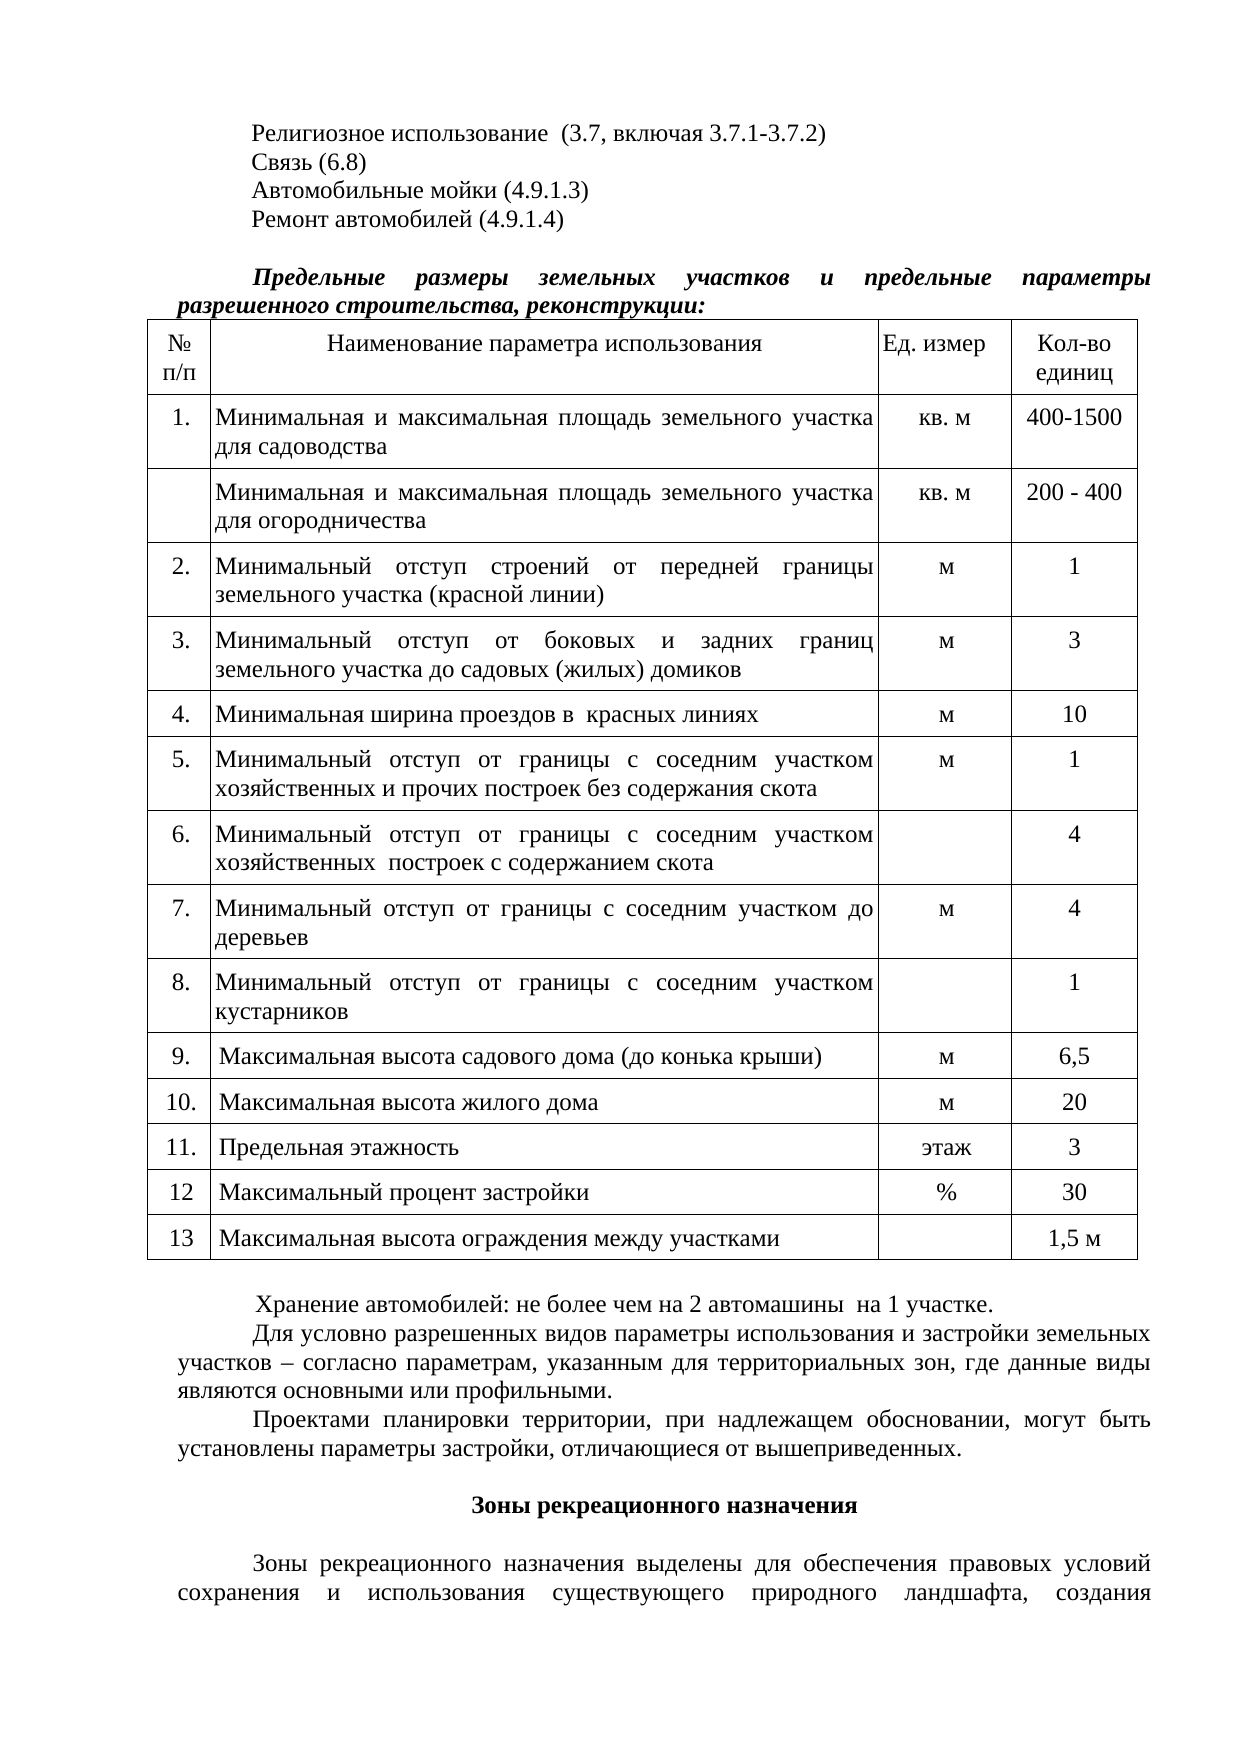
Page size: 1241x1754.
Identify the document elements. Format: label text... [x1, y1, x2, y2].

table_cell 20 [1012, 1079, 1137, 1123]
table_cell м [879, 1079, 1011, 1123]
table_cell м [879, 691, 1011, 736]
table_cell Минимальный отступ от боковых и задних границ земельного участка до садовых (жилых) домиков [211, 617, 878, 690]
table_cell 1 [1012, 543, 1137, 616]
table_cell Максимальная высота садового дома (до конька крыши) [211, 1033, 878, 1078]
text Религиозное использование (3.7, включая 3.7.1-3.7.2) [177, 118, 1152, 147]
table_cell Минимальный отступ от границы с соседним участком до деревьев [211, 885, 878, 958]
table_cell 13 [148, 1215, 210, 1259]
table_cell кв. м [879, 469, 1011, 542]
table_cell 200 - 400 [1012, 469, 1137, 542]
table_cell 6. [148, 811, 210, 884]
text Проектами планировки территории, при надлежащем обосновании, могут быть установлены параметры застройки, отличающиеся от вышеприведенных. [177, 1404, 1152, 1462]
table_cell Максимальная высота жилого дома [211, 1079, 878, 1123]
table_header Ед. измер [879, 320, 1011, 393]
table_cell [879, 1215, 1011, 1259]
table_cell 7. [148, 885, 210, 958]
table_cell кв. м [879, 395, 1011, 468]
table_cell м [879, 543, 1011, 616]
table_cell 10 [1012, 691, 1137, 736]
table_cell Максимальная высота ограждения между участками [211, 1215, 878, 1259]
table_cell 4 [1012, 885, 1137, 958]
table_cell Предельная этажность [211, 1124, 878, 1168]
table_cell этаж [879, 1124, 1011, 1168]
text Связь (6.8) [177, 147, 1152, 176]
table_cell 2. [148, 543, 210, 616]
table_cell м [879, 617, 1011, 690]
table_cell 3 [1012, 1124, 1137, 1168]
table_cell 1 [1012, 959, 1137, 1032]
table_cell м [879, 737, 1011, 810]
table_cell 8. [148, 959, 210, 1032]
table_cell [879, 959, 1011, 1032]
table_cell Минимальная и максимальная площадь земельного участка для огородничества [211, 469, 878, 542]
table_cell 1. [148, 395, 210, 468]
text Ремонт автомобилей (4.9.1.4) [177, 204, 1152, 233]
table_cell 10. [148, 1079, 210, 1123]
text Предельные размеры земельных участков и предельные параметры разрешенного строительства, реконструкции: [177, 262, 1152, 319]
table_cell Минимальный отступ от границы с соседним участком кустарников [211, 959, 878, 1032]
table_cell м [879, 885, 1011, 958]
table_cell м [879, 1033, 1011, 1078]
table_cell 30 [1012, 1170, 1137, 1214]
table_cell 3. [148, 617, 210, 690]
table_cell Минимальная ширина проездов в красных линиях [211, 691, 878, 736]
table_cell 5. [148, 737, 210, 810]
table_cell 1,5 м [1012, 1215, 1137, 1259]
table_cell % [879, 1170, 1011, 1214]
table_cell Минимальный отступ от границы с соседним участком хозяйственных построек с содержанием скота [211, 811, 878, 884]
table_cell 12 [148, 1170, 210, 1214]
table_cell Минимальная и максимальная площадь земельного участка для садоводства [211, 395, 878, 468]
text Хранение автомобилей: не более чем на 2 автомашины на 1 участке. [177, 1289, 1152, 1318]
table_header № п/п [148, 320, 210, 393]
table_cell 4. [148, 691, 210, 736]
table_header Кол-во единиц [1012, 320, 1137, 393]
table_cell 9. [148, 1033, 210, 1078]
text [177, 1548, 1152, 1605]
table_cell 3 [1012, 617, 1137, 690]
table_cell Минимальный отступ строений от передней границы земельного участка (красной линии) [211, 543, 878, 616]
table_cell Максимальный процент застройки [211, 1170, 878, 1214]
table_header Наименование параметра использования [211, 320, 878, 393]
table_cell 6,5 [1012, 1033, 1137, 1078]
text Зоны рекреационного назначения [177, 1490, 1152, 1519]
table_cell 400-1500 [1012, 395, 1137, 468]
table_cell [879, 811, 1011, 884]
text Автомобильные мойки (4.9.1.3) [177, 176, 1152, 204]
table_cell 4 [1012, 811, 1137, 884]
table_cell [148, 469, 210, 542]
text Для условно разрешенных видов параметры использования и застройки земельных участков – согласно параметрам, указанным для территориальных зон, где данные виды являются основными или профильными. [177, 1318, 1152, 1404]
table_cell Минимальный отступ от границы с соседним участком хозяйственных и прочих построек без содержания скота [211, 737, 878, 810]
table_cell 1 [1012, 737, 1137, 810]
table_cell 11. [148, 1124, 210, 1168]
